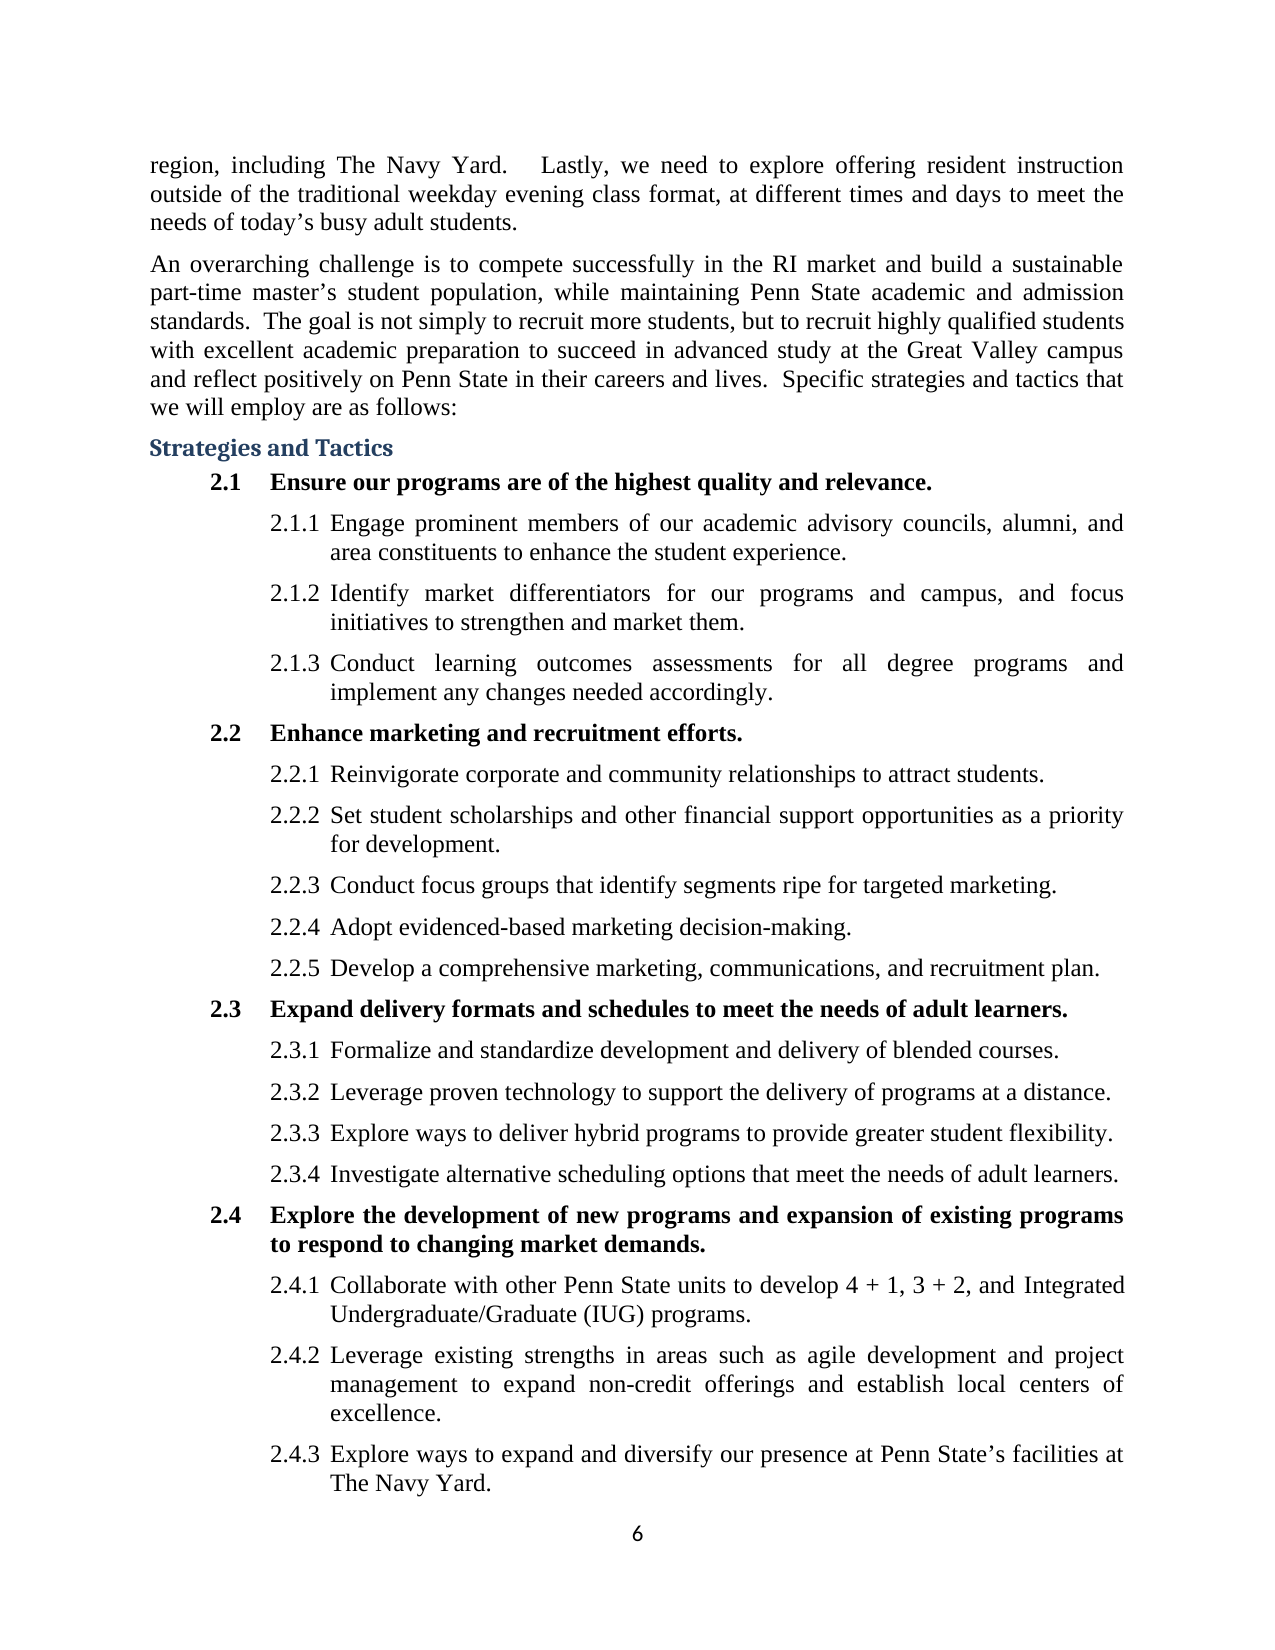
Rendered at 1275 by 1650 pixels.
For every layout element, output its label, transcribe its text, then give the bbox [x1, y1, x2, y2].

list Expand delivery formats and schedules to meet the needs of adult learners. [210, 994, 1125, 1023]
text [150, 150, 1125, 236]
list Engage prominent members of our academic advisory councils, alumni, and area constituents to enhance the student experience. [270, 508, 1125, 566]
list Explore the development of new programs and expansion of existing programs to respond to changing market demands. [210, 1201, 1125, 1258]
list Enhance marketing and recruitment efforts. [210, 718, 1125, 747]
list Conduct focus groups that identify segments ripe for targeted marketing. [270, 871, 1125, 899]
text An overarching challenge is to compete successfully in the RI market and build a sustainable part-time master’s student population, while maintaining Penn State academic and admission standards. The goal is not simply to recruit more students, but to recruit highly qualified students with excellent academic preparation to succeed in advanced study at the Great Valley campus and reflect positively on Penn State in their careers and lives. Specific strategies and tactics that we will employ are as follows: [150, 249, 1125, 421]
list Develop a comprehensive marketing, communications, and recruitment plan. [270, 953, 1125, 982]
list Formalize and standardize development and delivery of blended courses. [270, 1036, 1125, 1064]
list Conduct learning outcomes assessments for all degree programs and implement any changes needed accordingly. [270, 648, 1125, 706]
list Explore ways to expand and diversify our presence at Penn State’s facilities at The Navy Yard. [270, 1439, 1125, 1497]
list Explore ways to deliver hybrid programs to provide greater student flexibility. [270, 1118, 1125, 1147]
list Leverage existing strengths in areas such as agile development and project management to expand non-credit offerings and establish local centers of excellence. [270, 1341, 1125, 1427]
subtitle Strategies and Tactics [150, 434, 1125, 462]
list Identify market differentiators for our programs and campus, and focus initiatives to strengthen and market them. [270, 578, 1125, 636]
list Collaborate with other Penn State units to develop 4 + 1, 3 + 2, and Integrated Undergraduate/Graduate (IUG) programs. [270, 1271, 1125, 1328]
list Set student scholarships and other financial support opportunities as a priority for development. [270, 801, 1125, 858]
list Investigate alternative scheduling options that meet the needs of adult learners. [270, 1159, 1125, 1188]
list Reinvigorate corporate and community relationships to attract students. [270, 759, 1125, 788]
list Leverage proven technology to support the delivery of programs at a distance. [270, 1077, 1125, 1106]
list Ensure our programs are of the highest quality and relevance. [210, 467, 1125, 496]
list Adopt evidenced-based marketing decision-making. [270, 912, 1125, 941]
